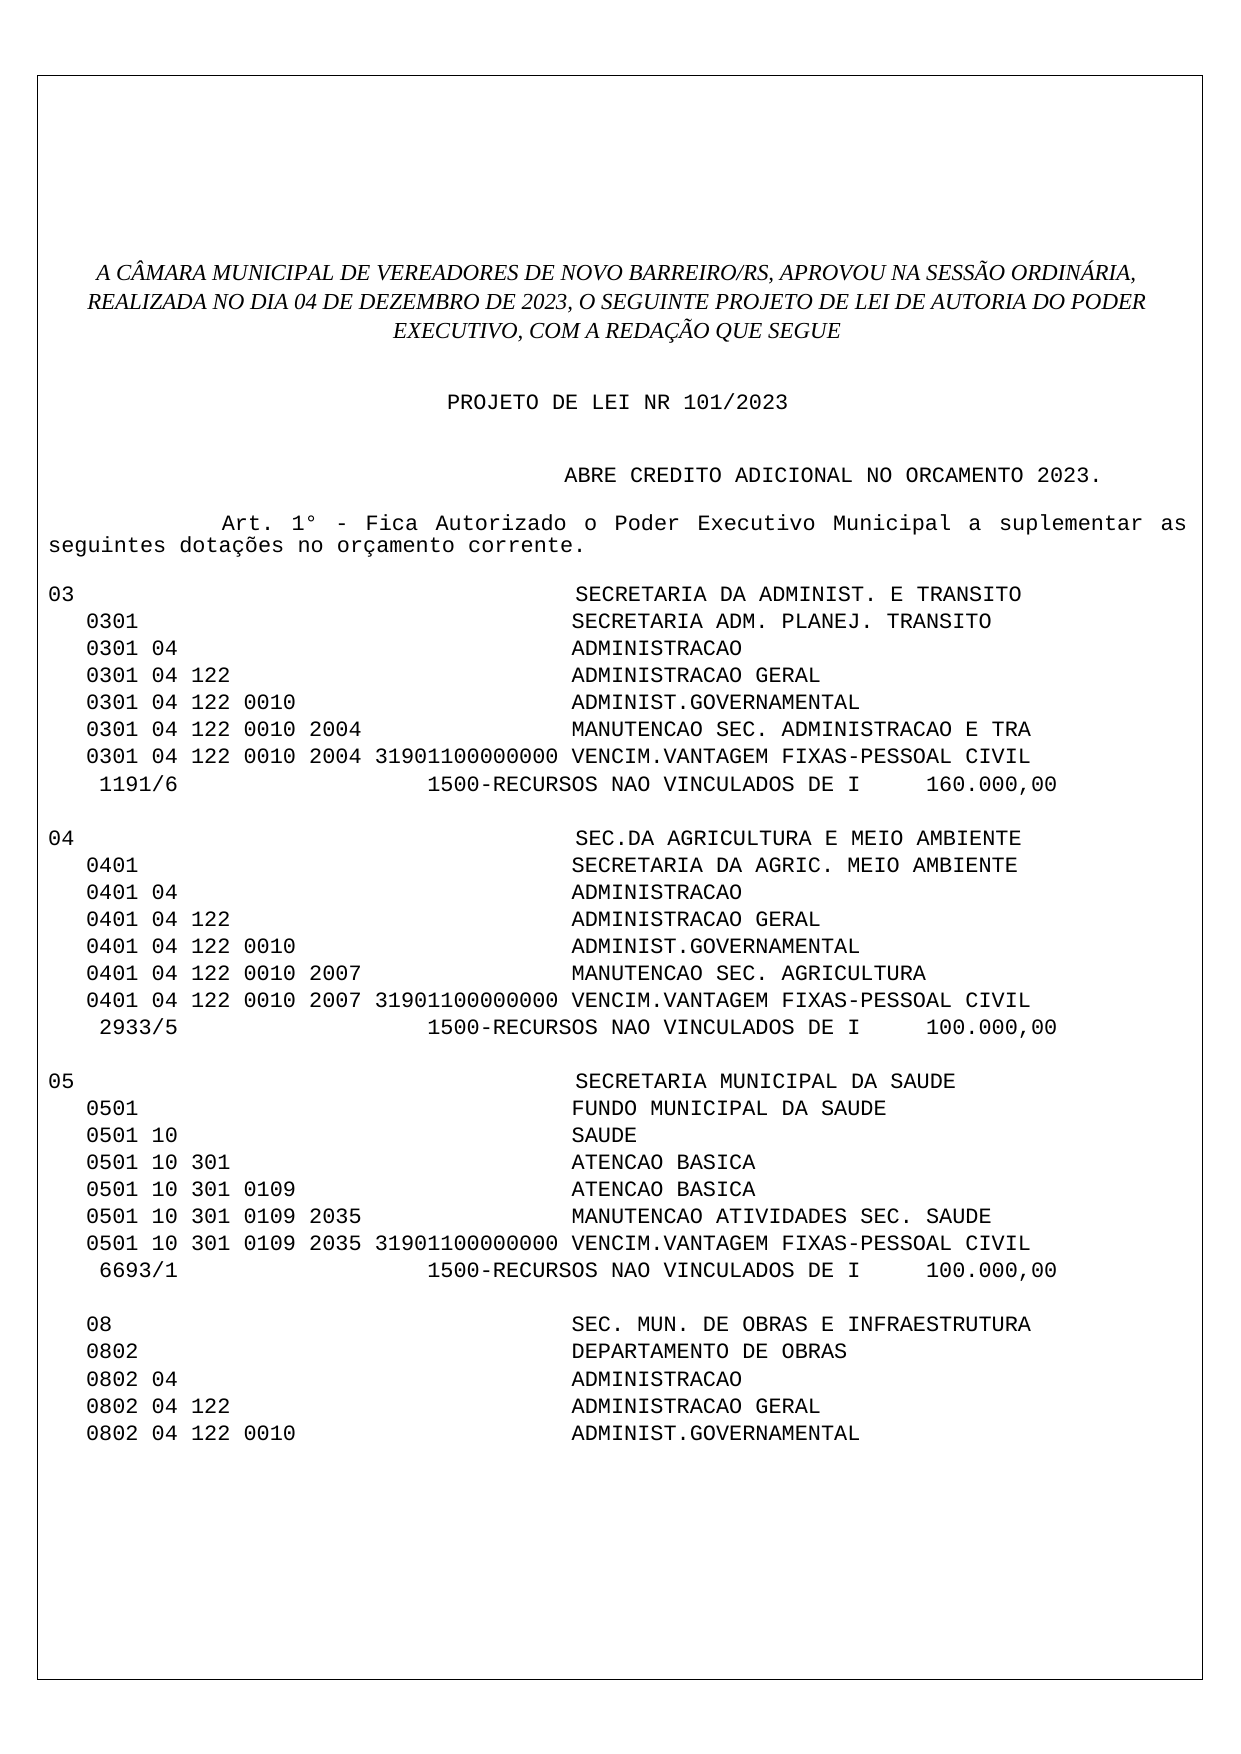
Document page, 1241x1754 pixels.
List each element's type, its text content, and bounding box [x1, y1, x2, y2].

text 0401 04 122 0010 2007 31901100000000 VENCIM.VANTAGEM FIXAS-PESSOAL CIVIL [46, 989, 1188, 1014]
text 6693/1 1500-RECURSOS NAO VINCULADOS DE I 100.000,00 [46, 1260, 1188, 1284]
text ABRE CREDITO ADICIONAL NO ORCAMENTO 2023. [46, 464, 1188, 489]
text 0301 04 122 0010 2004 31901100000000 VENCIM.VANTAGEM FIXAS-PESSOAL CIVIL [46, 746, 1188, 771]
text 0802 04 122 ADMINISTRACAO GERAL [46, 1395, 1188, 1419]
text 0501 FUNDO MUNICIPAL DA SAUDE [46, 1097, 1188, 1122]
list SEC.DA AGRICULTURA E MEIO AMBIENTE [48, 827, 1188, 851]
text 0301 04 122 0010 ADMINIST.GOVERNAMENTAL [46, 692, 1188, 716]
text 0301 SECRETARIA ADM. PLANEJ. TRANSITO [46, 610, 1188, 635]
text A CÂMARA MUNICIPAL DE VEREADORES DE NOVO BARREIRO/RS, APROVOU NA SESSÃO ORDINÁRIA, REALIZADA NO DIA 04 DE DEZEMBRO DE 2023, O SEGUINTE PROJETO DE LEI DE AUTORIA DO PODER EXECUTIVO, COM A REDAÇÃO QUE SEGUE [46, 259, 1188, 344]
text PROJETO DE LEI NR 101/2023 [46, 391, 1188, 416]
text 0501 10 301 ATENCAO BASICA [46, 1151, 1188, 1176]
text 0301 04 ADMINISTRACAO [46, 637, 1188, 662]
text 0501 10 SAUDE [46, 1124, 1188, 1149]
text 1191/6 1500-RECURSOS NAO VINCULADOS DE I 160.000,00 [46, 773, 1188, 798]
text Art. 1° - Fica Autorizado o Poder Executivo Municipal a suplementar as seguintes dotações no orçamento corrente. [48, 512, 1188, 559]
text 0401 04 122 0010 2007 MANUTENCAO SEC. AGRICULTURA [46, 962, 1188, 987]
text 0501 10 301 0109 2035 MANUTENCAO ATIVIDADES SEC. SAUDE [46, 1206, 1188, 1230]
text 2933/5 1500-RECURSOS NAO VINCULADOS DE I 100.000,00 [46, 1016, 1188, 1041]
list SECRETARIA MUNICIPAL DA SAUDE [48, 1070, 1188, 1095]
list SECRETARIA DA ADMINIST. E TRANSITO [48, 583, 1188, 608]
text 08 SEC. MUN. DE OBRAS E INFRAESTRUTURA [46, 1313, 1188, 1338]
text 0802 04 ADMINISTRACAO [46, 1368, 1188, 1392]
text 0401 SECRETARIA DA AGRIC. MEIO AMBIENTE [46, 854, 1188, 878]
text 0301 04 122 ADMINISTRACAO GERAL [46, 664, 1188, 689]
text 0501 10 301 0109 ATENCAO BASICA [46, 1178, 1188, 1203]
text 0401 04 122 0010 ADMINIST.GOVERNAMENTAL [46, 935, 1188, 960]
text 0802 04 122 0010 ADMINIST.GOVERNAMENTAL [46, 1422, 1188, 1447]
text 0802 DEPARTAMENTO DE OBRAS [46, 1341, 1188, 1365]
text 0401 04 122 ADMINISTRACAO GERAL [46, 908, 1188, 933]
text 0401 04 ADMINISTRACAO [46, 881, 1188, 906]
text 0301 04 122 0010 2004 MANUTENCAO SEC. ADMINISTRACAO E TRA [46, 719, 1188, 743]
text 0501 10 301 0109 2035 31901100000000 VENCIM.VANTAGEM FIXAS-PESSOAL CIVIL [46, 1233, 1188, 1257]
